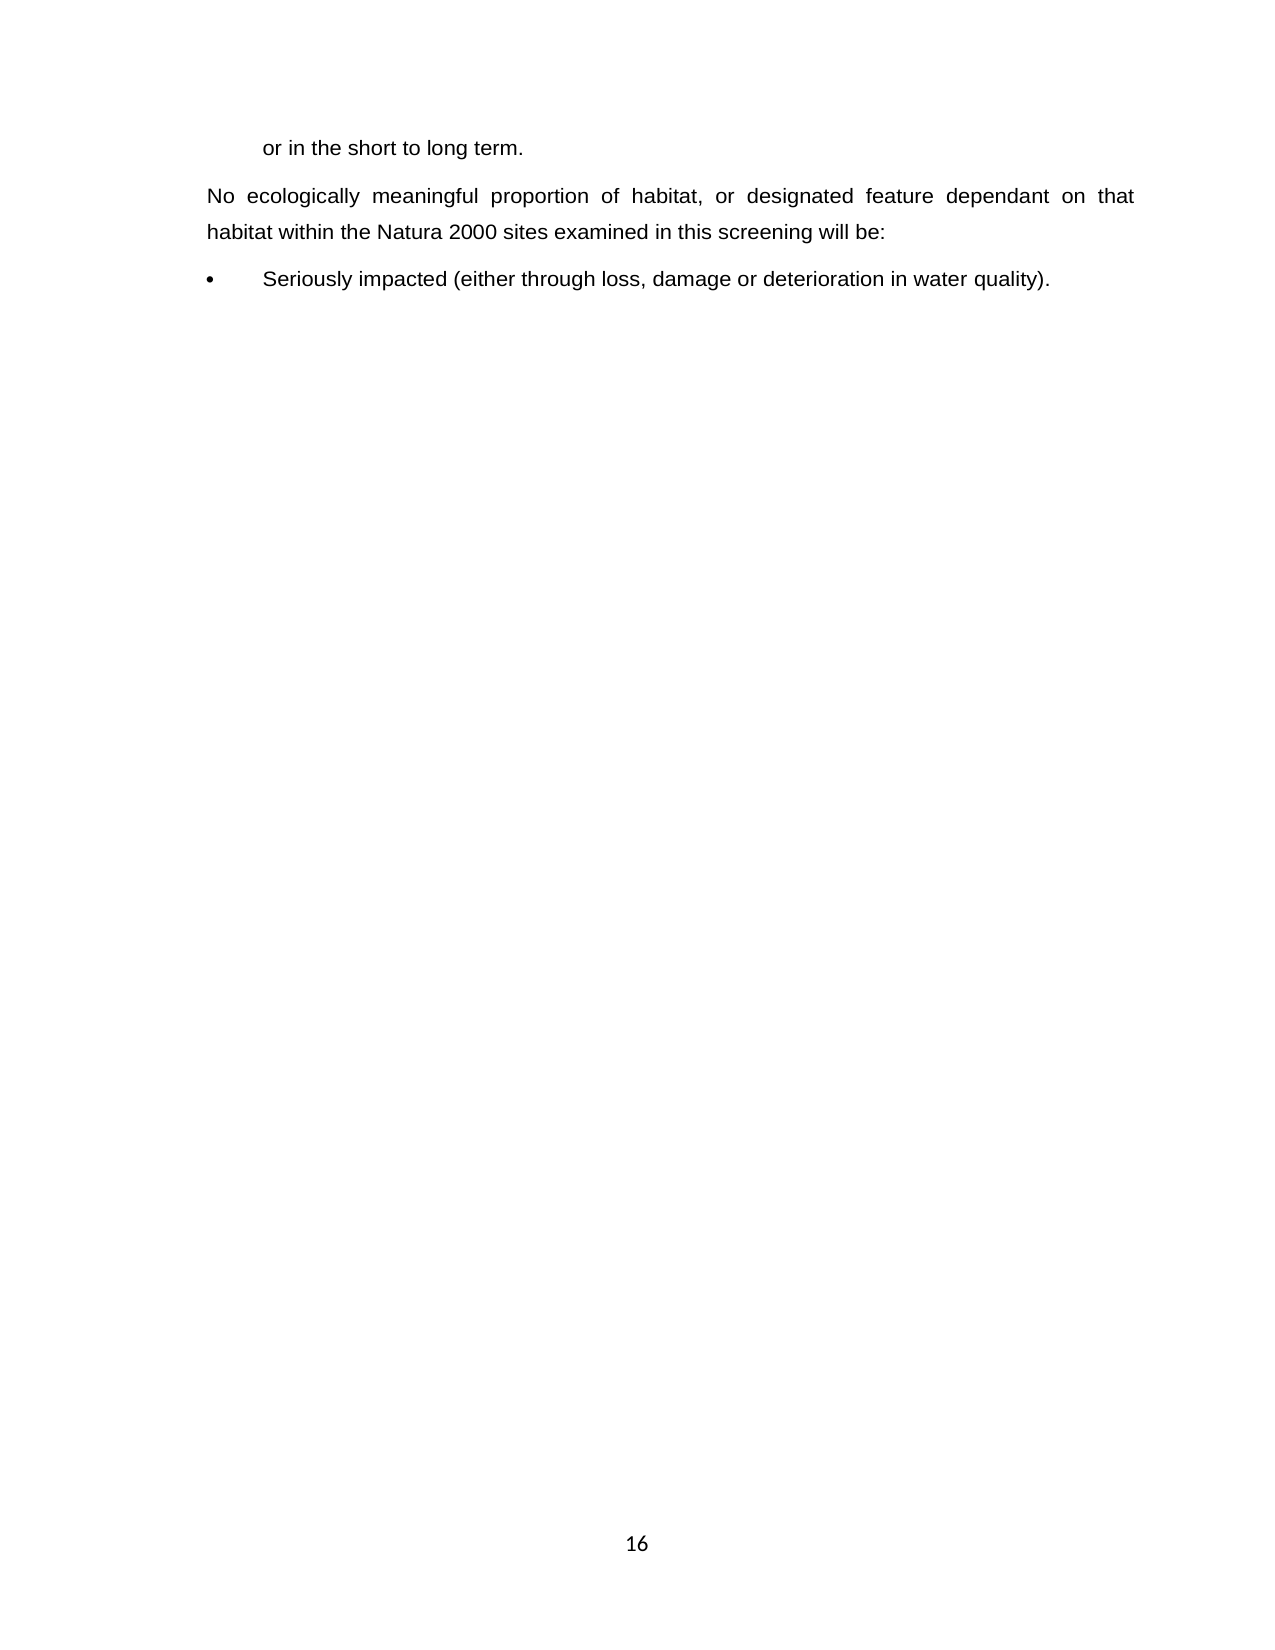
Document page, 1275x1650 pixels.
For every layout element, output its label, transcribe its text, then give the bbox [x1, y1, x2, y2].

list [207, 135, 1137, 159]
list Seriously impacted (either through loss, damage or deterioration in water quality). [207, 267, 1148, 291]
text No ecologically meaningful proportion of habitat, or designated feature dependant on that habitat within the Natura 2000 sites examined in this screening will be: [207, 184, 1137, 244]
